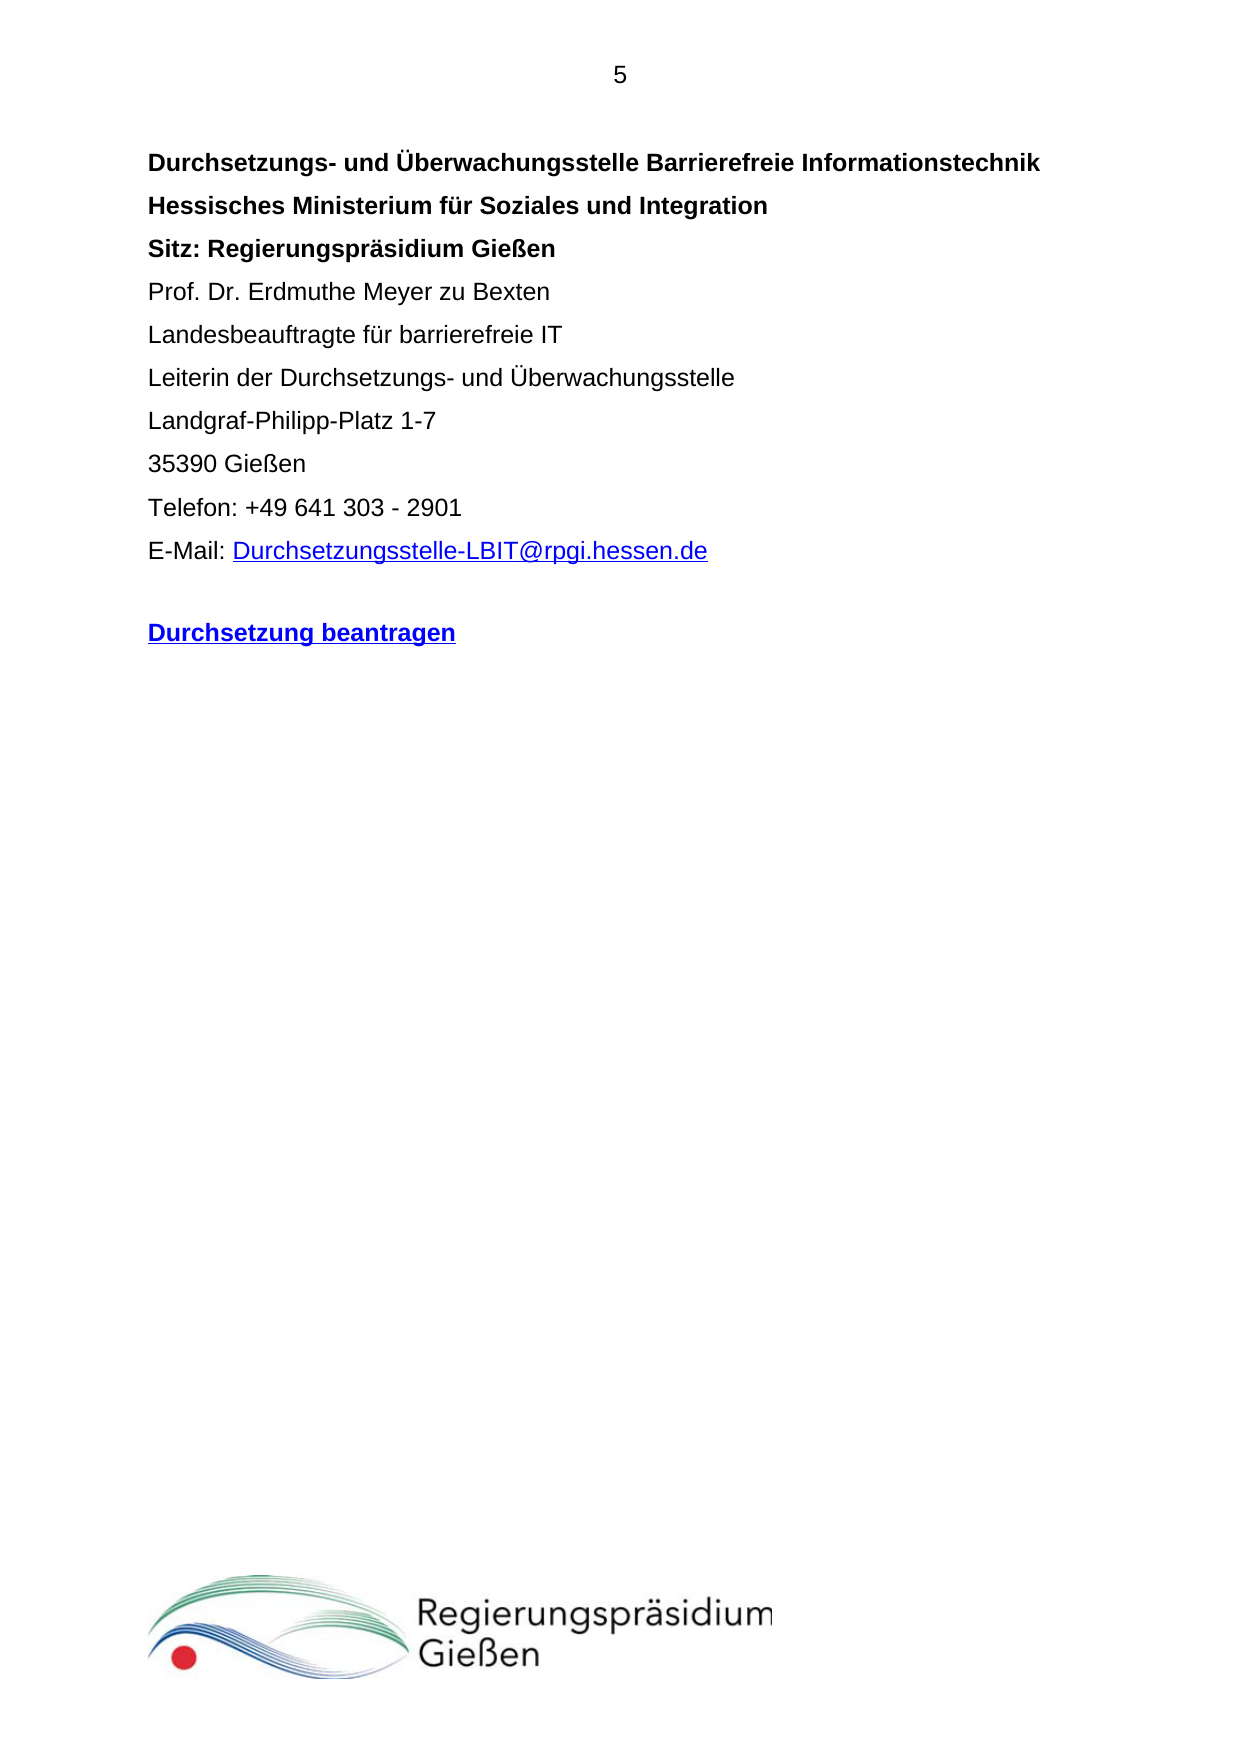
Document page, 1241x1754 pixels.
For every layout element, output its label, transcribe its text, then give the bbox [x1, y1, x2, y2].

text Sitz: Regierungspräsidium Gießen [148, 234, 1093, 262]
text Landesbeauftragte für barrierefreie IT [148, 320, 1093, 349]
text Durchsetzung beantragen [148, 618, 1093, 647]
text 35390 Gießen [148, 449, 1093, 478]
text Telefon: +49 641 303 - 2901 [148, 492, 1093, 521]
subtitle Durchsetzungs- und Überwachungsstelle Barrierefreie Informationstechnik [148, 147, 1093, 176]
text Hessisches Ministerium für Soziales und Integration [148, 191, 1093, 219]
text Prof. Dr. Erdmuthe Meyer zu Bexten [148, 277, 1093, 306]
text E-Mail: Durchsetzungsstelle-LBIT@rpgi.hessen.de [148, 536, 1093, 564]
text Leiterin der Durchsetzungs- und Überwachungsstelle [148, 363, 1093, 392]
text Landgraf-Philipp-Platz 1-7 [148, 406, 1093, 435]
